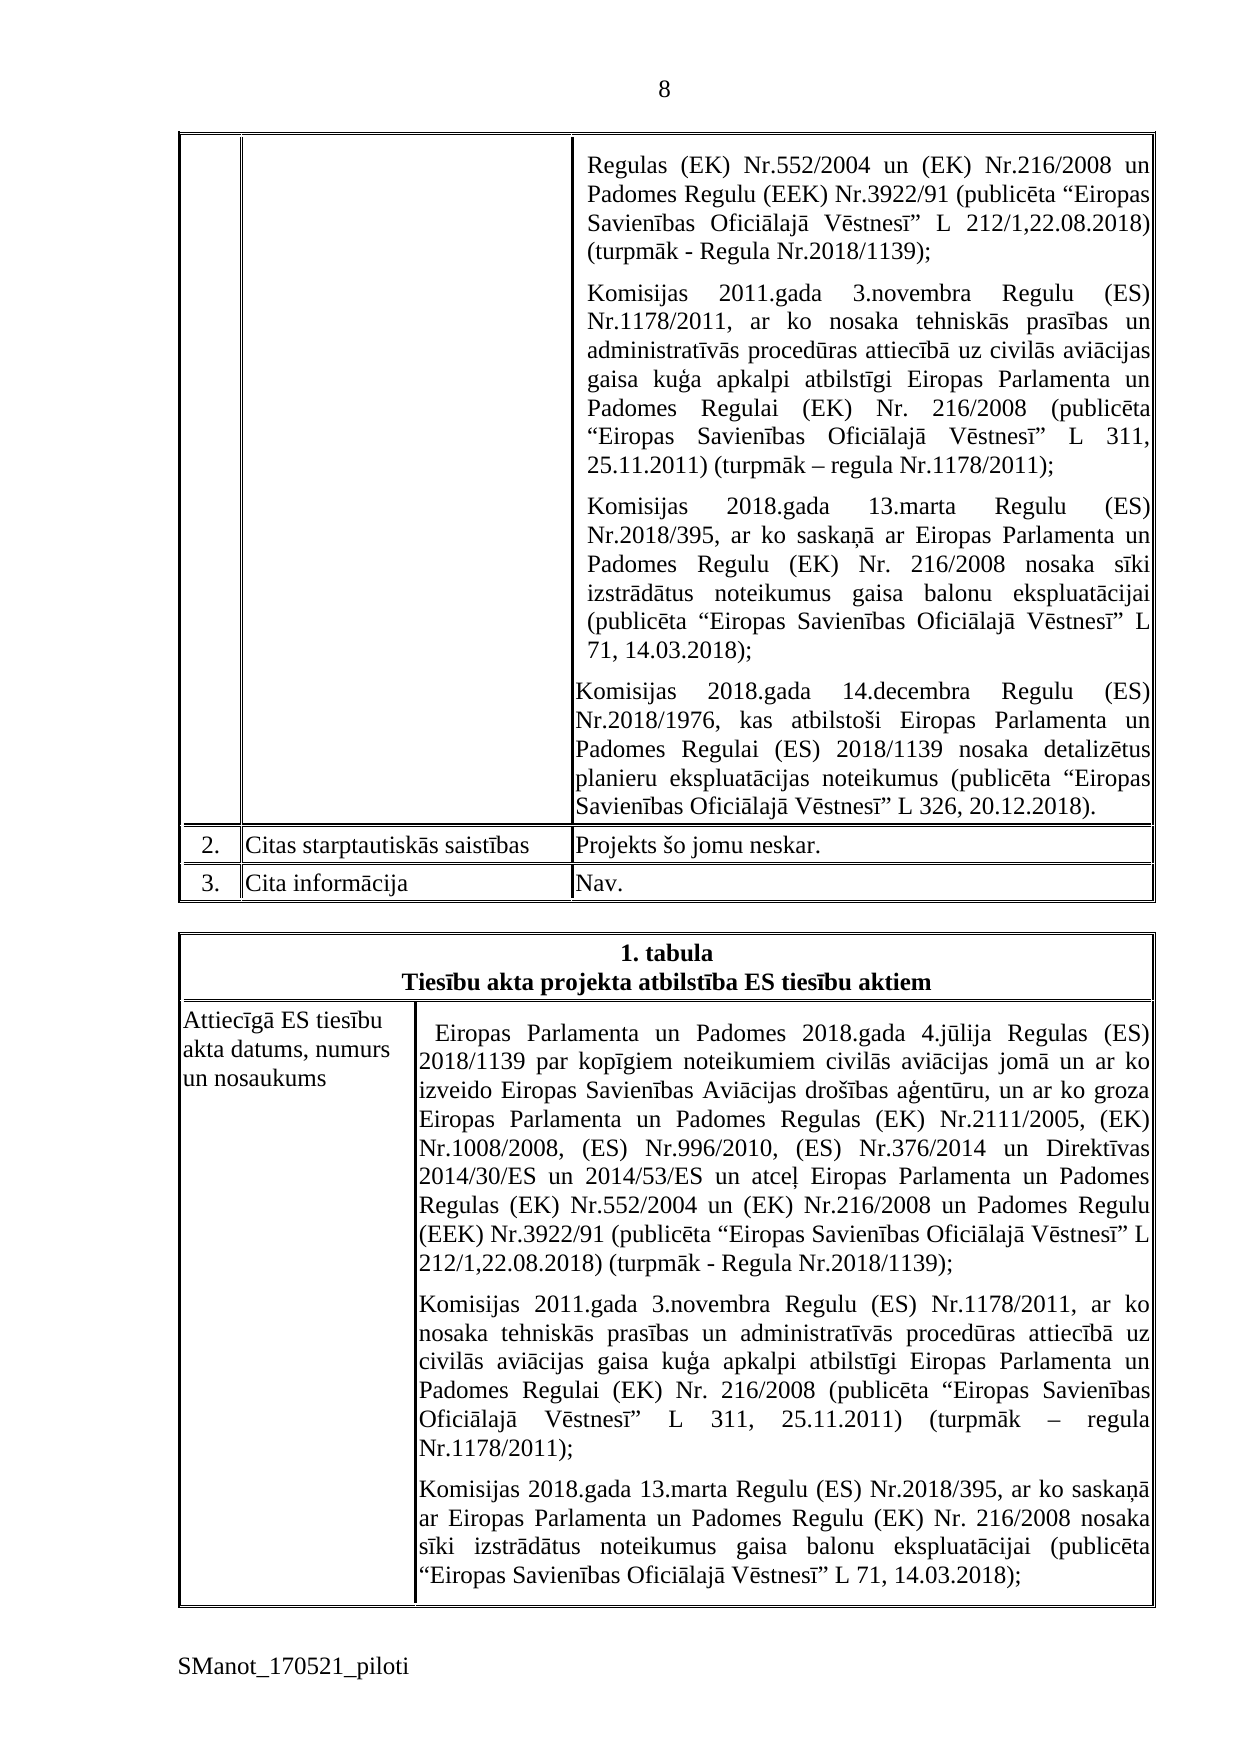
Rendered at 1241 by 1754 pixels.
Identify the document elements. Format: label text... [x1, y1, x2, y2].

table_cell 1. [181, 135, 242, 823]
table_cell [415, 999, 1154, 1604]
table_cell Citas starptautiskās saistības [243, 827, 571, 862]
table_cell Nav. [572, 862, 1154, 900]
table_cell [242, 133, 572, 823]
table_cell Projekts šo jomu neskar. [574, 823, 1153, 862]
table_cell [180, 999, 415, 1604]
table_cell Cita informācija [242, 865, 572, 900]
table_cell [572, 135, 1152, 823]
table_cell 2. [181, 823, 240, 862]
table_header 1. tabula Tiesību akta projekta atbilstība ES tiesību aktiem [181, 935, 1152, 999]
table_cell 3. [180, 862, 242, 900]
